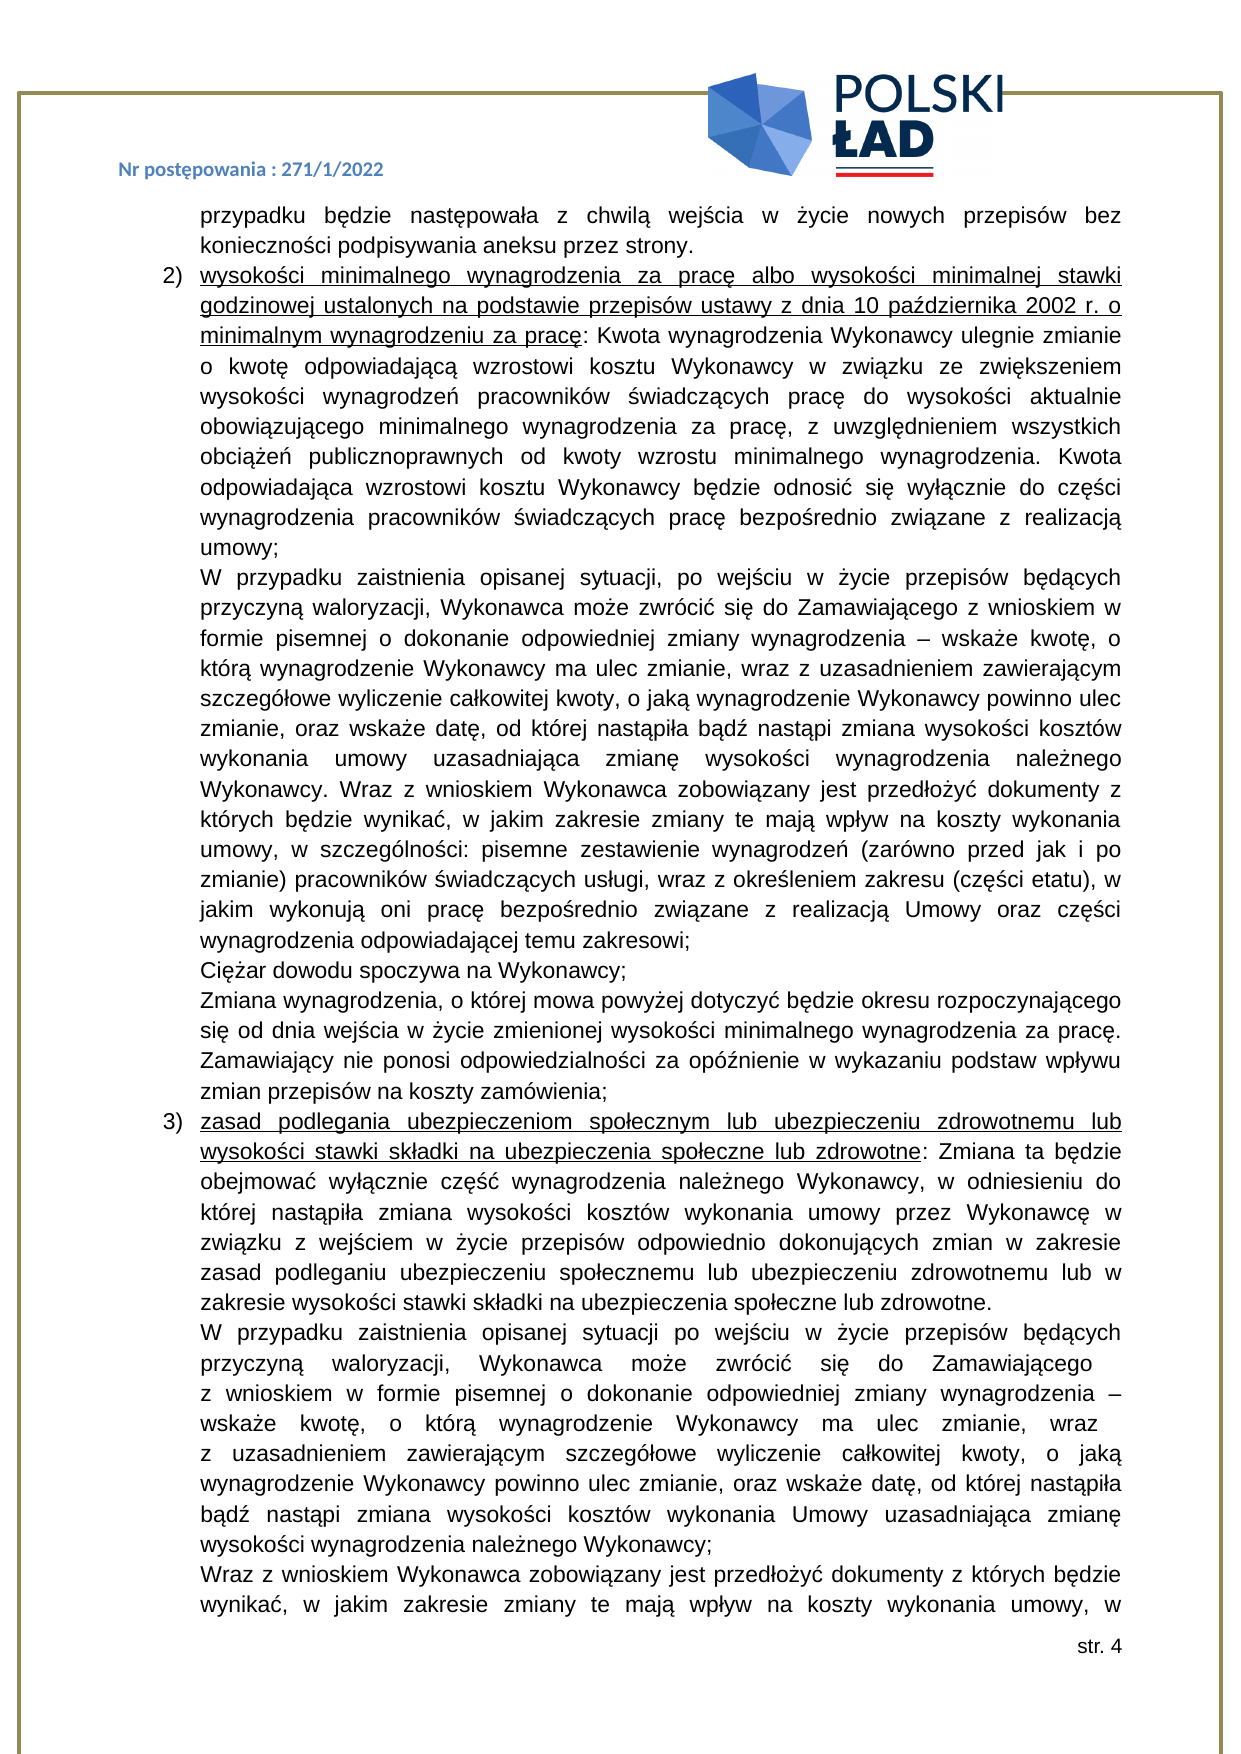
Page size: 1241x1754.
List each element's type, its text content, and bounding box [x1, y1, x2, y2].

list Ciężar dowodu spoczywa na Wykonawcy; [200, 957, 1122, 983]
list W przypadku zaistnienia opisanej sytuacji, po wejściu w życie przepisów będących przyczyną waloryzacji, Wykonawca może zwrócić się do Zamawiającego z wnioskiem w formie pisemnej o dokonanie odpowiedniej zmiany wynagrodzenia – wskaże kwotę, o którą wynagrodzenie Wykonawcy ma ulec zmianie, wraz z uzasadnieniem zawierającym szczegółowe wyliczenie całkowitej kwoty, o jaką wynagrodzenie Wykonawcy powinno ulec zmianie, oraz wskaże datę, od której nastąpiła bądź nastąpi zmiana wysokości kosztów wykonania umowy uzasadniająca zmianę wysokości wynagrodzenia należnego Wykonawcy. Wraz z wnioskiem Wykonawca zobowiązany jest przedłożyć dokumenty z których będzie wynikać, w jakim zakresie zmiany te mają wpływ na koszty wykonania umowy, w szczególności: pisemne zestawienie wynagrodzeń (zarówno przed jak i po zmianie) pracowników świadczących usługi, wraz z określeniem zakresu (części etatu), w jakim wykonują oni pracę bezpośrednio związane z realizacją Umowy oraz części wynagrodzenia odpowiadającej temu zakresowi; [200, 564, 1122, 953]
list zasad podlegania ubezpieczeniom społecznym lub ubezpieczeniu zdrowotnemu lub wysokości stawki składki na ubezpieczenia społeczne lub zdrowotne: Zmiana ta będzie obejmować wyłącznie część wynagrodzenia należnego Wykonawcy, w odniesieniu do której nastąpiła zmiana wysokości kosztów wykonania umowy przez Wykonawcę w związku z wejściem w życie przepisów odpowiednio dokonujących zmian w zakresie zasad podleganiu ubezpieczeniu społecznemu lub ubezpieczeniu zdrowotnemu lub w zakresie wysokości stawki składki na ubezpieczenia społeczne lub zdrowotne. [163, 1108, 1122, 1315]
list W przypadku zaistnienia opisanej sytuacji po wejściu w życie przepisów będących przyczyną waloryzacji, Wykonawca może zwrócić się do Zamawiającego z wnioskiem w formie pisemnej o dokonanie odpowiedniej zmiany wynagrodzenia – wskaże kwotę, o którą wynagrodzenie Wykonawcy ma ulec zmianie, wraz z uzasadnieniem zawierającym szczegółowe wyliczenie całkowitej kwoty, o jaką wynagrodzenie Wykonawcy powinno ulec zmianie, oraz wskaże datę, od której nastąpiła bądź nastąpi zmiana wysokości kosztów wykonania Umowy uzasadniająca zmianę wysokości wynagrodzenia należnego Wykonawcy; [200, 1319, 1122, 1557]
list wysokości minimalnego wynagrodzenia za pracę albo wysokości minimalnej stawki godzinowej ustalonych na podstawie przepisów ustawy z dnia 10 października 2002 r. o minimalnym wynagrodzeniu za pracę: Kwota wynagrodzenia Wykonawcy ulegnie zmianie o kwotę odpowiadającą wzrostowi kosztu Wykonawcy w związku ze zwiększeniem wysokości wynagrodzeń pracowników świadczących pracę do wysokości aktualnie obowiązującego minimalnego wynagrodzenia za pracę, z uwzględnieniem wszystkich obciążeń publicznoprawnych od kwoty wzrostu minimalnego wynagrodzenia. Kwota odpowiadająca wzrostowi kosztu Wykonawcy będzie odnosić się wyłącznie do części wynagrodzenia pracowników świadczących pracę bezpośrednio związane z realizacją umowy; [162, 262, 1122, 560]
picture [708, 73, 1003, 177]
list Zmiana wynagrodzenia, o której mowa powyżej dotyczyć będzie okresu rozpoczynającego się od dnia wejścia w życie zmienionej wysokości minimalnego wynagrodzenia za pracę. Zamawiający nie ponosi odpowiedzialności za opóźnienie w wykazaniu podstaw wpływu zmian przepisów na koszty zamówienia; [200, 987, 1122, 1104]
